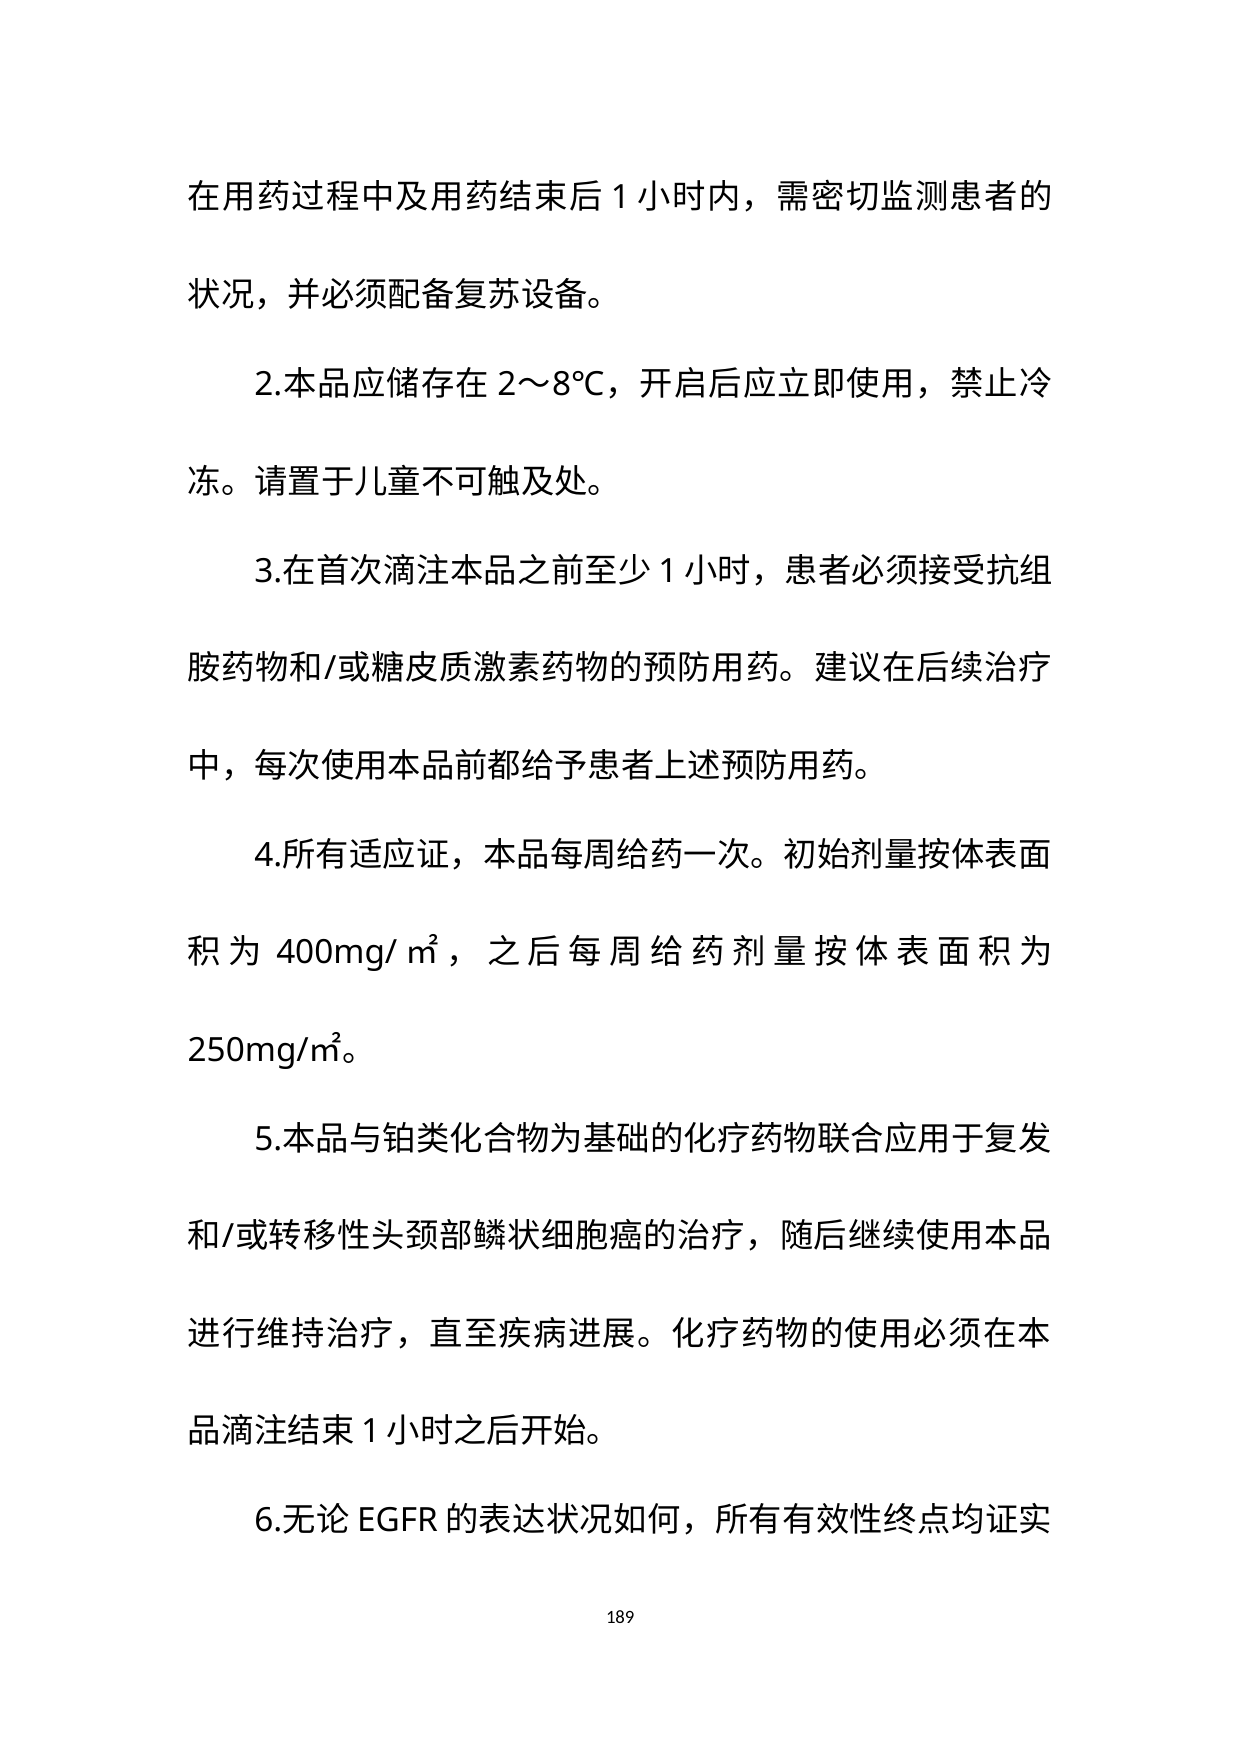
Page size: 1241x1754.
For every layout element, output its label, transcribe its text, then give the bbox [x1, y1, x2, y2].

text 4.所有适应证，本品每周给药一次。初始剂量按体表面积为400mg/㎡，之后每周给药剂量按体表面积为250mg/㎡。 [187, 819, 1053, 1079]
text 5.本品与铂类化合物为基础的化疗药物联合应用于复发和/或转移性头颈部鳞状细胞癌的治疗，随后继续使用本品进行维持治疗，直至疾病进展。化疗药物的使用必须在本品滴注结束1小时之后开始。 [187, 1103, 1053, 1461]
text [187, 162, 1053, 324]
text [187, 1485, 1053, 1550]
text 2.本品应储存在2～8℃，开启后应立即使用，禁止冷冻。请置于儿童不可触及处。 [187, 348, 1053, 511]
text 3.在首次滴注本品之前至少1小时，患者必须接受抗组胺药物和/或糖皮质激素药物的预防用药。建议在后续治疗中，每次使用本品前都给予患者上述预防用药。 [187, 535, 1053, 795]
